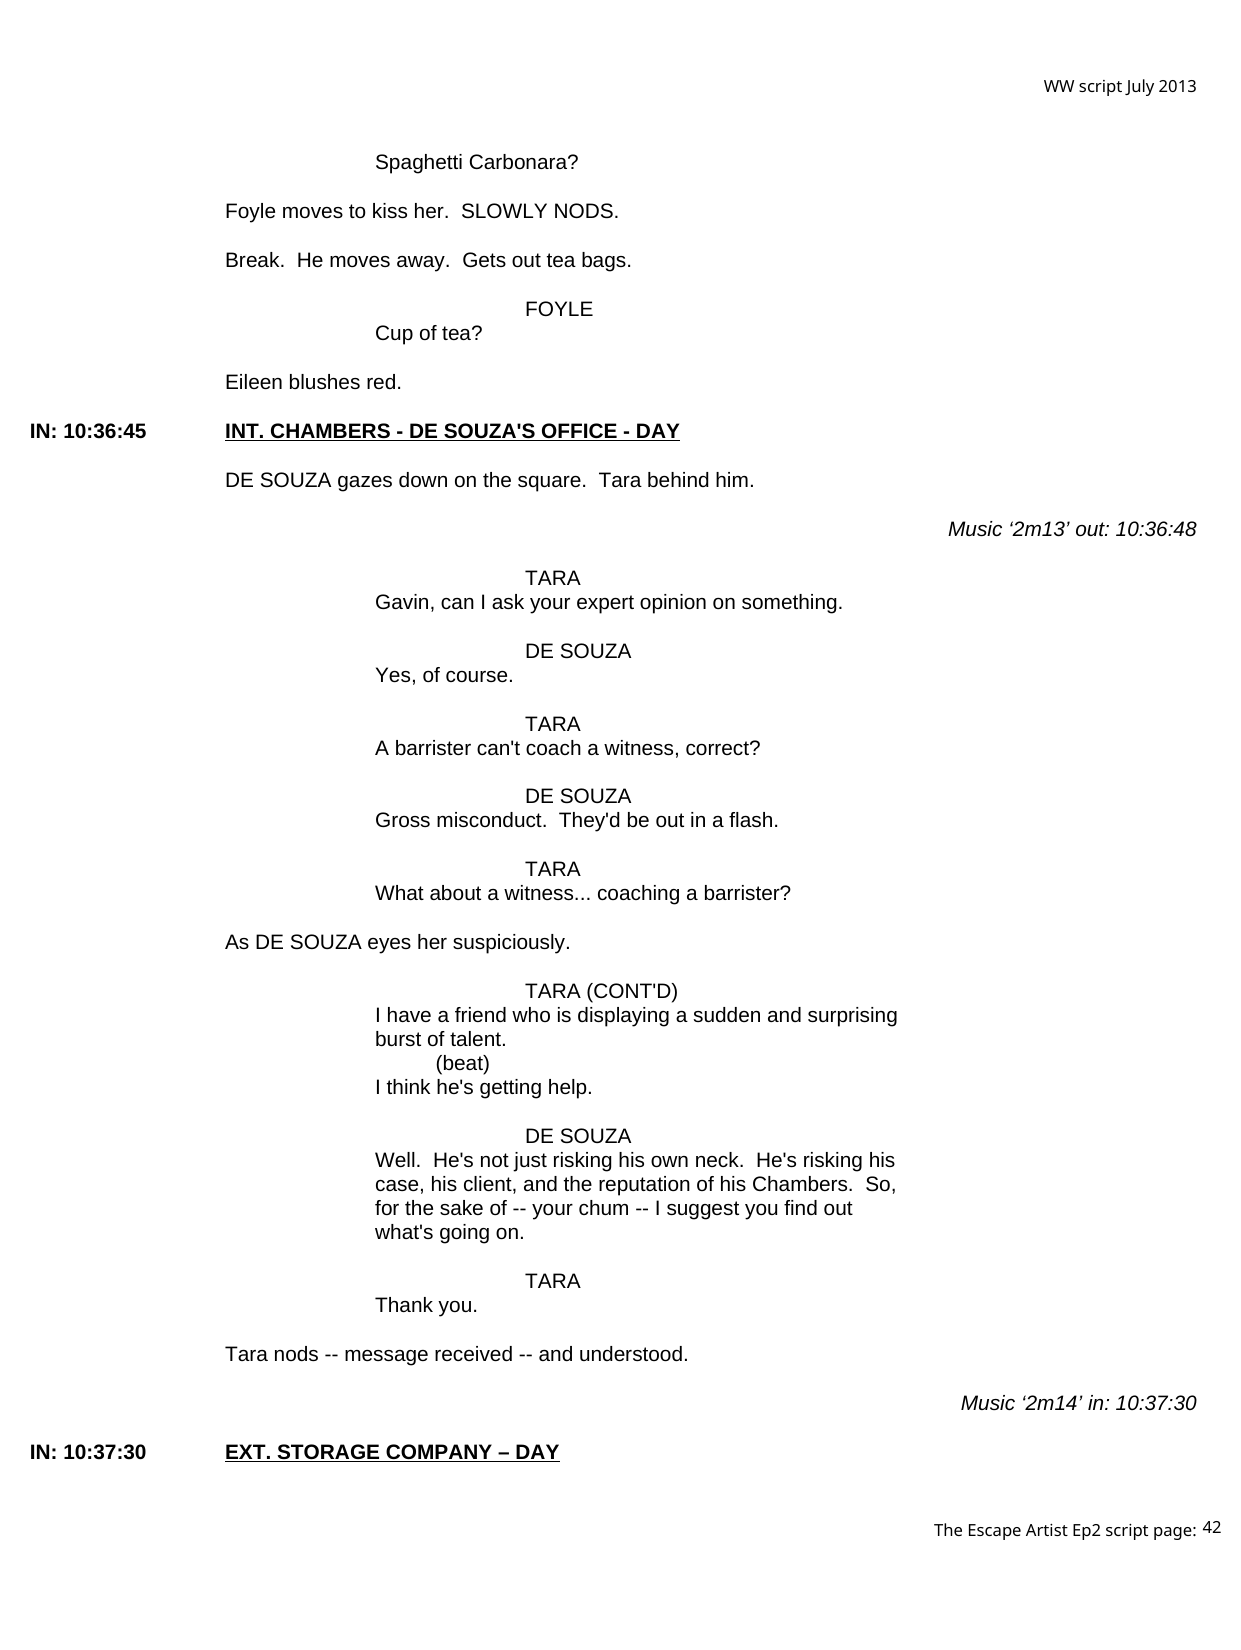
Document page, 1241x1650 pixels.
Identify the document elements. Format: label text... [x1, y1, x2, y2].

text (beat) [435, 1051, 826, 1075]
text Yes, of course. [375, 662, 898, 686]
text Music ‘2m14’ in: 10:37:30 [225, 1391, 1197, 1414]
text TARA [525, 857, 1088, 881]
text Eileen blushes red. [225, 370, 1126, 394]
text Tara [525, 566, 1088, 589]
text Foyle [525, 297, 1088, 321]
text Tara [525, 1269, 1088, 1293]
text A barrister can't coach a witness, correct? [375, 735, 898, 759]
subtitle IN: 10:36:45 INT. chambers - DE SOUZA's office - DAY [29, 419, 1126, 443]
text I have a friend who is displaying a sudden and surprising burst of talent. [375, 1003, 898, 1051]
text DE SOUZA gazes down on the square. Tara behind him. [225, 468, 1126, 492]
text De SOUZA [525, 638, 1088, 662]
text Spaghetti Carbonara? [375, 150, 898, 174]
text Cup of tea? [375, 321, 898, 345]
text Tara nods -- message received -- and understood. [225, 1342, 1126, 1366]
text Gross misconduct. They'd be out in a flash. [375, 808, 898, 832]
text Thank you. [375, 1293, 898, 1317]
text I think he's getting help. [375, 1075, 898, 1099]
text TARA [525, 711, 1088, 735]
text Break. He moves away. Gets out tea bags. [225, 248, 1126, 272]
text DE SOUZA [525, 784, 1088, 808]
text Gavin, can I ask your expert opinion on something. [375, 589, 898, 613]
text Well. He's not just risking his own neck. He's risking his case, his client, and the reputation of his Chambers. So, for the sake of -- your chum -- I suggest you find out what's going on. [375, 1148, 898, 1244]
subtitle IN: 10:37:30 Ext. Storage company – day [29, 1439, 1126, 1463]
text What about a witness... coaching a barrister? [375, 881, 898, 905]
text DE SOUZA [525, 1124, 1088, 1148]
text Music ‘2m13’ out: 10:36:48 [225, 517, 1197, 541]
text Tara (CONT'D) [525, 979, 1088, 1003]
text As DE SOUZA eyes her suspiciously. [225, 930, 1126, 954]
text Foyle moves to kiss her. SLOWLY NODS. [225, 199, 1126, 223]
